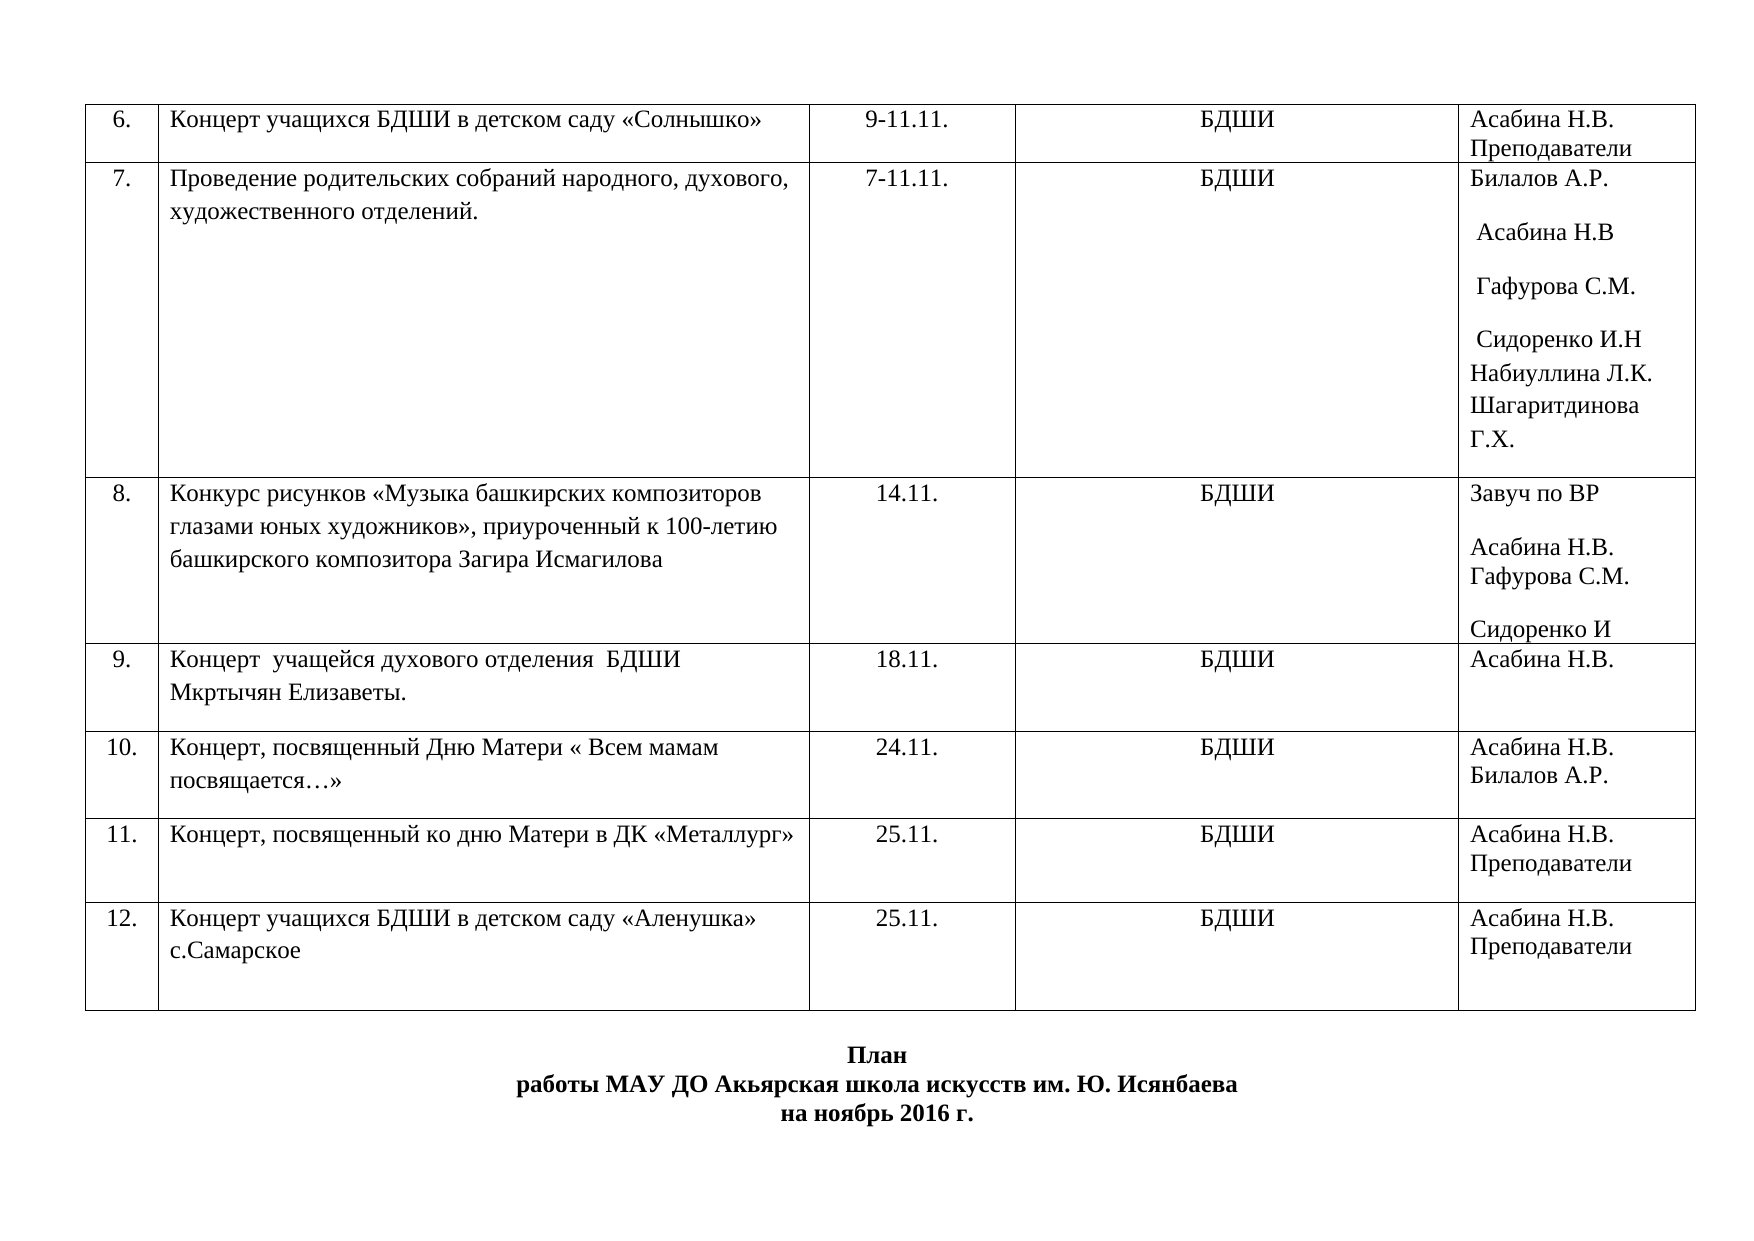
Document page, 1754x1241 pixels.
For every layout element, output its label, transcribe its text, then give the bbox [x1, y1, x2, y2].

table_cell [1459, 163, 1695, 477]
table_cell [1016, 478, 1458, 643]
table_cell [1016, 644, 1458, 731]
text работы МАУ ДО Акьярская школа искусств им. Ю. Исянбаева [118, 1069, 1636, 1098]
text на ноябрь 2016 г. [118, 1098, 1636, 1126]
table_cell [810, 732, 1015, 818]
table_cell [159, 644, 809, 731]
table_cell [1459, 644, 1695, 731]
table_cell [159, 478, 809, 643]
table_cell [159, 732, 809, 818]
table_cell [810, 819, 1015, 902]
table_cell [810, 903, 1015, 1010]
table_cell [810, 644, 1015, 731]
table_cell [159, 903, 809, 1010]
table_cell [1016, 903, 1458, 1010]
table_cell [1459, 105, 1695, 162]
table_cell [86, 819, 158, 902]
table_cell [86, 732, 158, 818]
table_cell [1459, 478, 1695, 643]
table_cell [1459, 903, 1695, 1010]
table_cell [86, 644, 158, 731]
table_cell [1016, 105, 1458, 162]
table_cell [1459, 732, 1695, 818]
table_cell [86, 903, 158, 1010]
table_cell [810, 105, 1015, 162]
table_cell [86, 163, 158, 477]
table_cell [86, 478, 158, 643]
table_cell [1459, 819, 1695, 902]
text План [118, 1040, 1636, 1069]
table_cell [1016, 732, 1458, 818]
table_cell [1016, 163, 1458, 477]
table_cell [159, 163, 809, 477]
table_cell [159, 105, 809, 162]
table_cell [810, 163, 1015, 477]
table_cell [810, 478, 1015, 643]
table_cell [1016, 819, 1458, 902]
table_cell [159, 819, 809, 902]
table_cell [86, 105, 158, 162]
